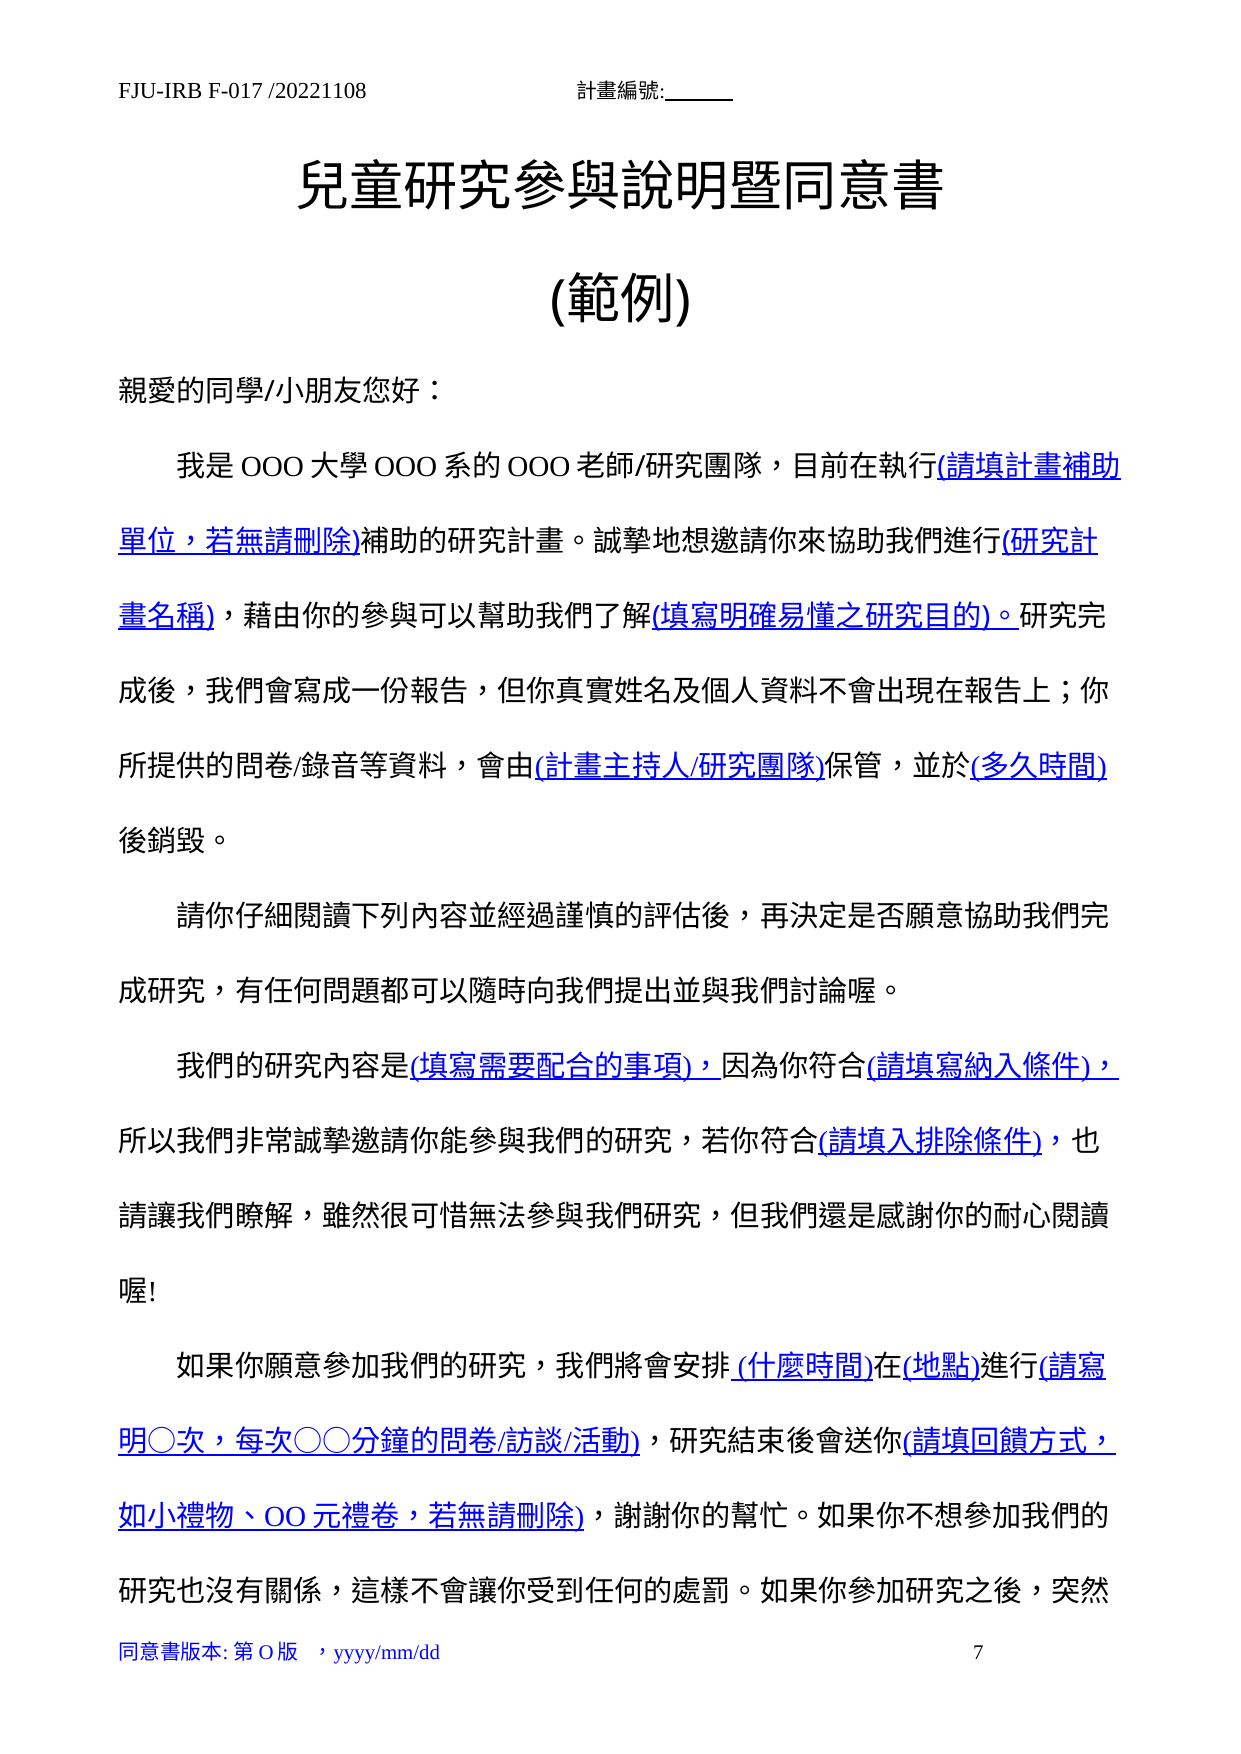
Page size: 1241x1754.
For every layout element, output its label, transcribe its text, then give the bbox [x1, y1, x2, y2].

text 我們的研究內容是(填寫需要配合的事項)，因為你符合(請填寫納入條件)，所以我們非常誠摯邀請你能參與我們的研究，若你符合(請填入排除條件)，也請讓我們瞭解，雖然很可惜無法參與我們研究，但我們還是感謝你的耐心閱讀喔! [118, 1026, 1122, 1326]
text 兒童研究參與說明暨同意書 [118, 126, 1122, 238]
text 我是OOO大學OOO系的OOO老師/研究團隊，目前在執行(請填計畫補助單位，若無請刪除)補助的研究計畫。誠摯地想邀請你來協助我們進行(研究計畫名稱)，藉由你的參與可以幫助我們了解(填寫明確易懂之研究目的)。研究完成後，我們會寫成一份報告，但你真實姓名及個人資料不會出現在報告上；你所提供的問卷/錄音等資料，會由(計畫主持人/研究團隊)保管，並於(多久時間)後銷毀。 [118, 426, 1122, 876]
text (範例) [118, 238, 1122, 351]
text 請你仔細閱讀下列內容並經過謹慎的評估後，再決定是否願意協助我們完成研究，有任何問題都可以隨時向我們提出並與我們討論喔。 [118, 876, 1122, 1026]
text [118, 1326, 1122, 1626]
text 親愛的同學/小朋友您好： [118, 351, 1122, 426]
